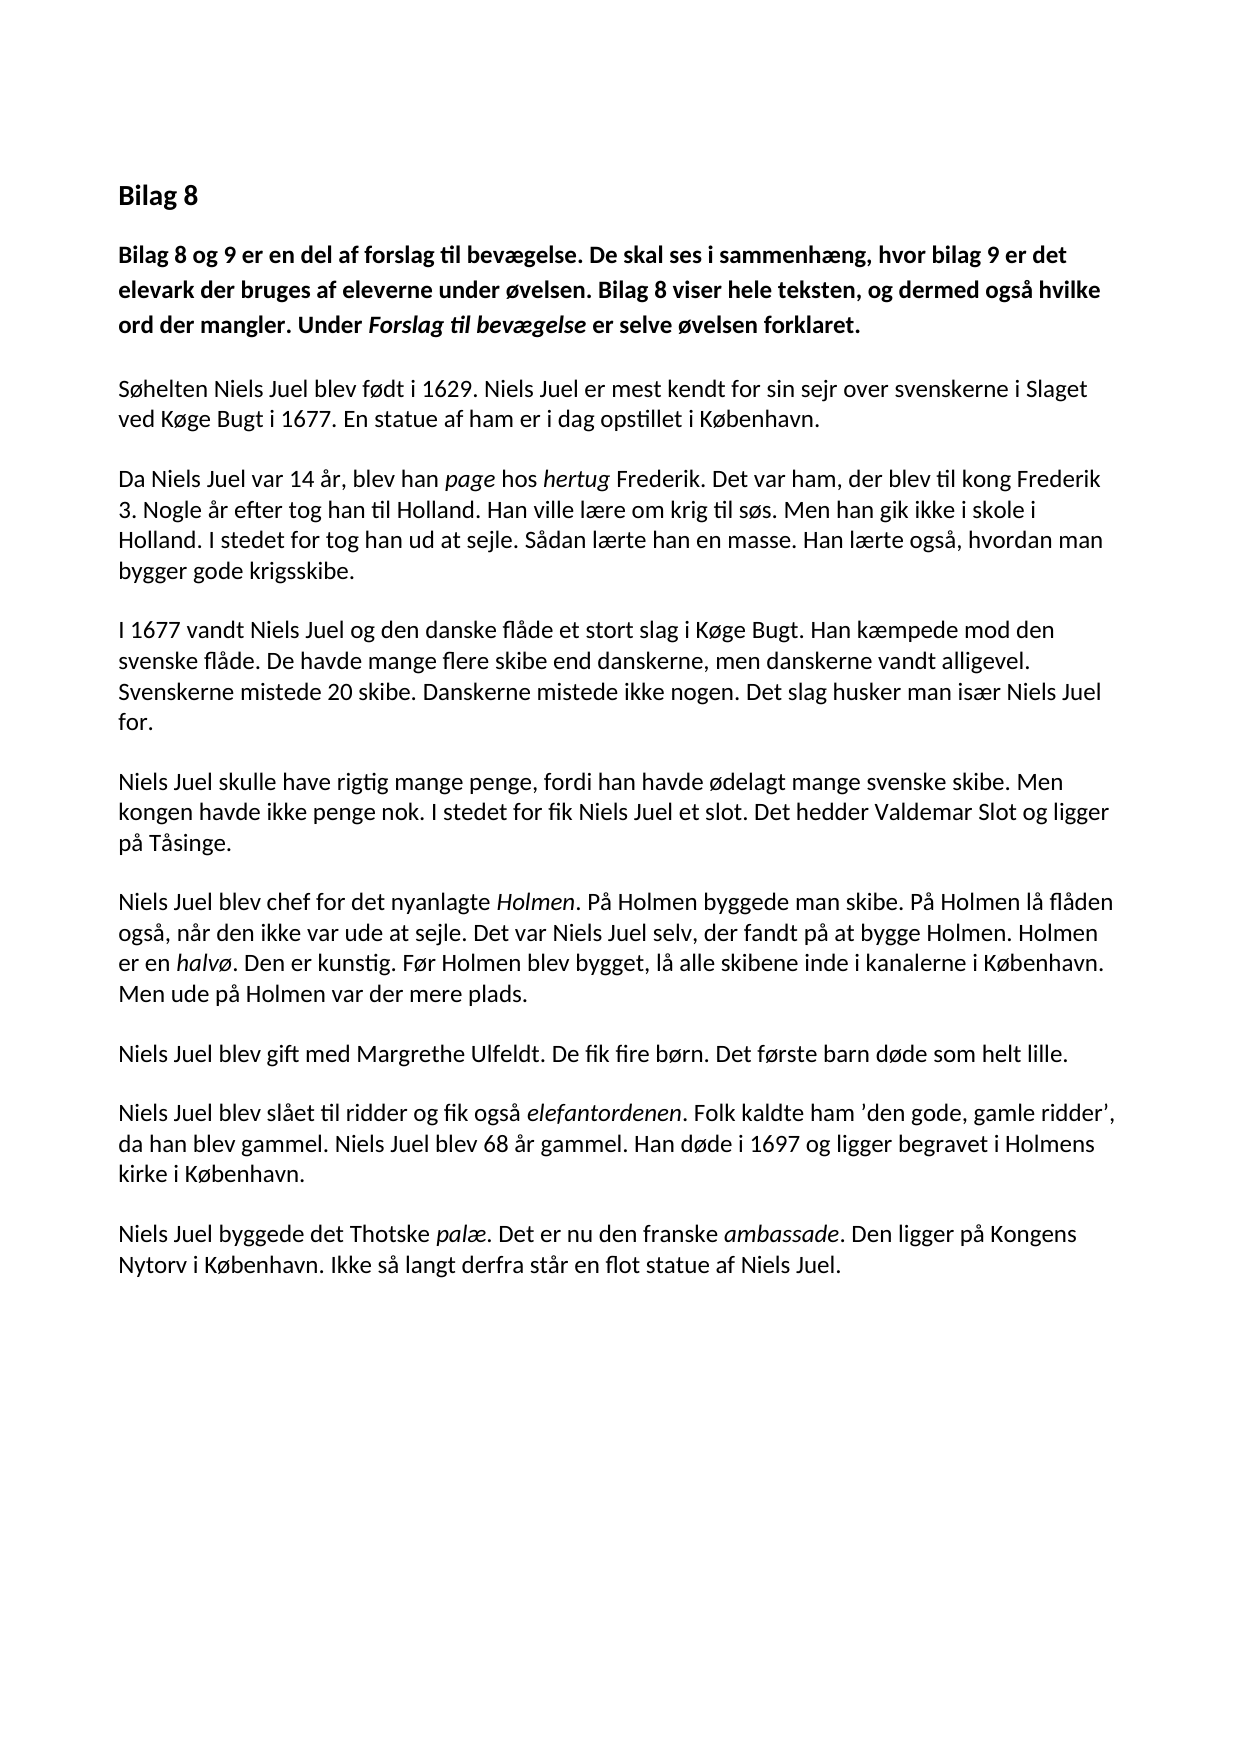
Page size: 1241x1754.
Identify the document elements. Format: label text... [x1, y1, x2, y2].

text Niels Juel blev slået til ridder og fik også elefantordenen. Folk kaldte ham ’den gode, gamle ridder’, da han blev gammel. Niels Juel blev 68 år gammel. Han døde i 1697 og ligger begravet i Holmens kirke i København. [118, 1097, 1122, 1189]
text Da Niels Juel var 14 år, blev han page hos hertug Frederik. Det var ham, der blev til kong Frederik 3. Nogle år efter tog han til Holland. Han ville lære om krig til søs. Men han gik ikke i skole i Holland. I stedet for tog han ud at sejle. Sådan lærte han en masse. Han lærte også, hvordan man bygger gode krigsskibe. [118, 463, 1122, 585]
text I 1677 vandt Niels Juel og den danske flåde et stort slag i Køge Bugt. Han kæmpede mod den svenske flåde. De havde mange flere skibe end danskerne, men danskerne vandt alligevel. Svenskerne mistede 20 skibe. Danskerne mistede ikke nogen. Det slag husker man især Niels Juel for. [118, 614, 1122, 737]
text Søhelten Niels Juel blev født i 1629. Niels Juel er mest kendt for sin sejr over svenskerne i Slaget ved Køge Bugt i 1677. En statue af ham er i dag opstillet i København. [118, 373, 1122, 434]
text Bilag 8 og 9 er en del af forslag til bevægelse. De skal ses i sammenhæng, hvor bilag 9 er det elevark der bruges af eleverne under øvelsen. Bilag 8 viser hele teksten, og dermed også hvilke ord der mangler. Under Forslag til bevægelse er selve øvelsen forklaret. [118, 239, 1122, 339]
text Niels Juel blev gift med Margrethe Ulfeldt. De fik fire børn. Det første barn døde som helt lille. [118, 1038, 1122, 1068]
text Niels Juel byggede det Thotske palæ. Det er nu den franske ambassade. Den ligger på Kongens Nytorv i København. Ikke så langt derfra står en flot statue af Niels Juel. [118, 1218, 1122, 1279]
text Niels Juel skulle have rigtig mange penge, fordi han havde ødelagt mange svenske skibe. Men kongen havde ikke penge nok. I stedet for fik Niels Juel et slot. Det hedder Valdemar Slot og ligger på Tåsinge. [118, 766, 1122, 857]
text Niels Juel blev chef for det nyanlagte Holmen. På Holmen byggede man skibe. På Holmen lå flåden også, når den ikke var ude at sejle. Det var Niels Juel selv, der fandt på at bygge Holmen. Holmen er en halvø. Den er kunstig. Før Holmen blev bygget, lå alle skibene inde i kanalerne i København. Men ude på Holmen var der mere plads. [118, 887, 1122, 1009]
text Bilag 8 [118, 177, 1122, 213]
